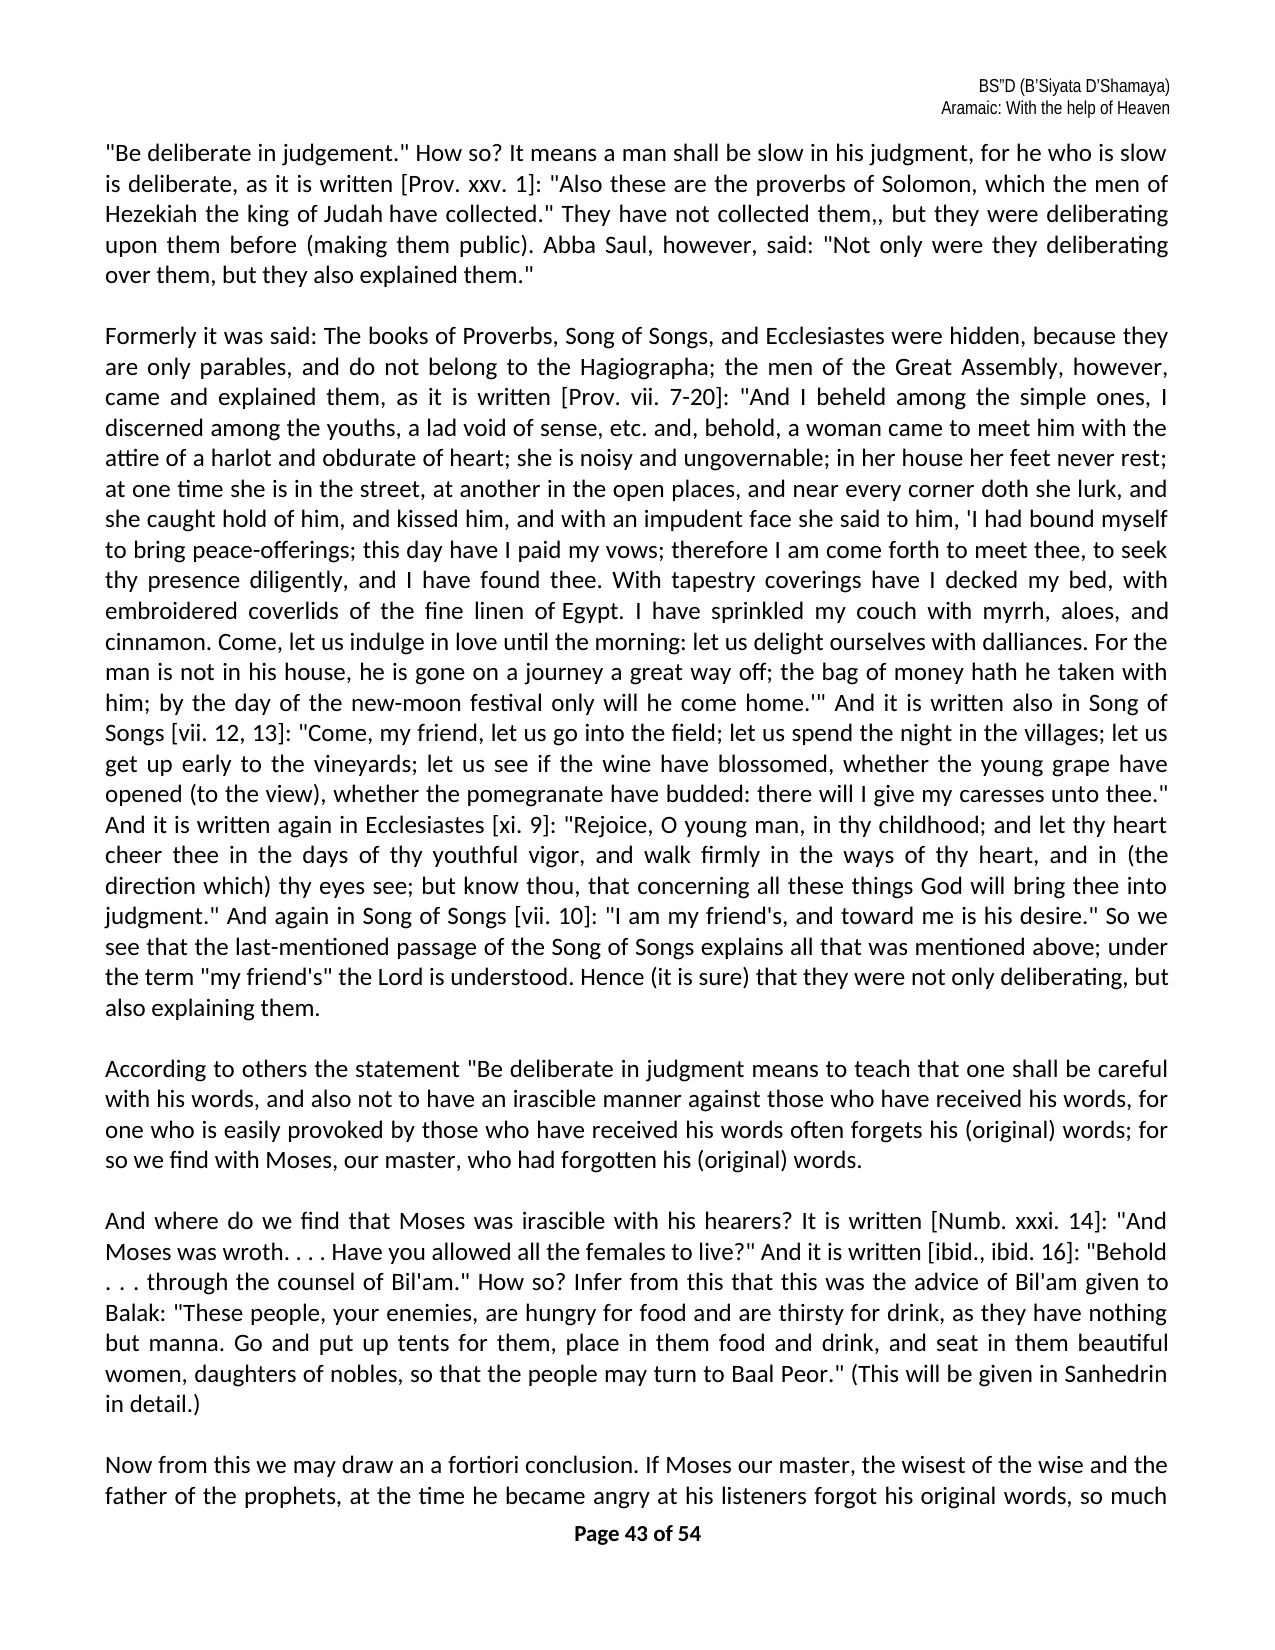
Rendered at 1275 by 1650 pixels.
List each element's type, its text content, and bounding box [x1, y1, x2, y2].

text According to others the statement "Be deliberate in judgment means to teach that one shall be careful with his words, and also not to have an irascible manner against those who have received his words, for one who is easily provoked by those who have received his words often forgets his (original) words; for so we find with Moses, our master, who had forgotten his (original) words. [105, 1053, 1170, 1175]
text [105, 1450, 1170, 1511]
text Formerly it was said: The books of Proverbs, Song of Songs, and Ecclesiastes were hidden, because they are only parables, and do not belong to the Hagiographa; the men of the Great Assembly, however, came and explained them, as it is written [Prov. vii. 7-20]: "And I beheld among the simple ones, I discerned among the youths, a lad void of sense, etc. and, behold, a woman came to meet him with the attire of a harlot and obdurate of heart; she is noisy and ungovernable; in her house her feet never rest; at one time she is in the street, at another in the open places, and near every corner doth she lurk, and she caught hold of him, and kissed him, and with an impudent face she said to him, 'I had bound myself to bring peace-offerings; this day have I paid my vows; therefore I am come forth to meet thee, to seek thy presence diligently, and I have found thee. With tapestry coverings have I decked my bed, with embroidered coverlids of the fine linen of Egypt. I have sprinkled my couch with myrrh, aloes, and cinnamon. Come, let us indulge in love until the morning: let us delight ourselves with dalliances. For the man is not in his house, he is gone on a journey a great way off; the bag of money hath he taken with him; by the day of the new-moon festival only will he come home.'" And it is written also in Song of Songs [vii. 12, 13]: "Come, my friend, let us go into the field; let us spend the night in the villages; let us get up early to the vineyards; let us see if the wine have blossomed, whether the young grape have opened (to the view), whether the pomegranate have budded: there will I give my caresses unto thee." And it is written again in Ecclesiastes [xi. 9]: "Rejoice, O young man, in thy childhood; and let thy heart cheer thee in the days of thy youthful vigor, and walk firmly in the ways of thy heart, and in (the direction which) thy eyes see; but know thou, that concerning all these things God will bring thee into judgment." And again in Song of Songs [vii. 10]: "I am my friend's, and toward me is his desire." So we see that the last-mentioned passage of the Song of Songs explains all that was mentioned above; under the term "my friend's" the Lord is understood. Hence (it is sure) that they were not only deliberating, but also explaining them. [105, 320, 1170, 1022]
text And where do we find that Moses was irascible with his hearers? It is written [Numb. xxxi. 14]: "And Moses was wroth. . . . Have you allowed all the females to live?" And it is written [ibid., ibid. 16]: "Behold . . . through the counsel of Bil'am." How so? Infer from this that this was the advice of Bil'am given to Balak: "These people, your enemies, are hungry for food and are thirsty for drink, as they have nothing but manna. Go and put up tents for them, place in them food and drink, and seat in them beautiful women, daughters of nobles, so that the people may turn to Baal Peor." (This will be given in Sanhedrin in detail.) [105, 1206, 1170, 1419]
text "Be deliberate in judgement." How so? It means a man shall be slow in his judgment, for he who is slow is deliberate, as it is written [Prov. xxv. 1]: "Also these are the proverbs of Solomon, which the men of Hezekiah the king of Judah have collected." They have not collected them,, but they were deliberating upon them before (making them public). Abba Saul, however, said: "Not only were they deliberating over them, but they also explained them." [105, 137, 1170, 290]
